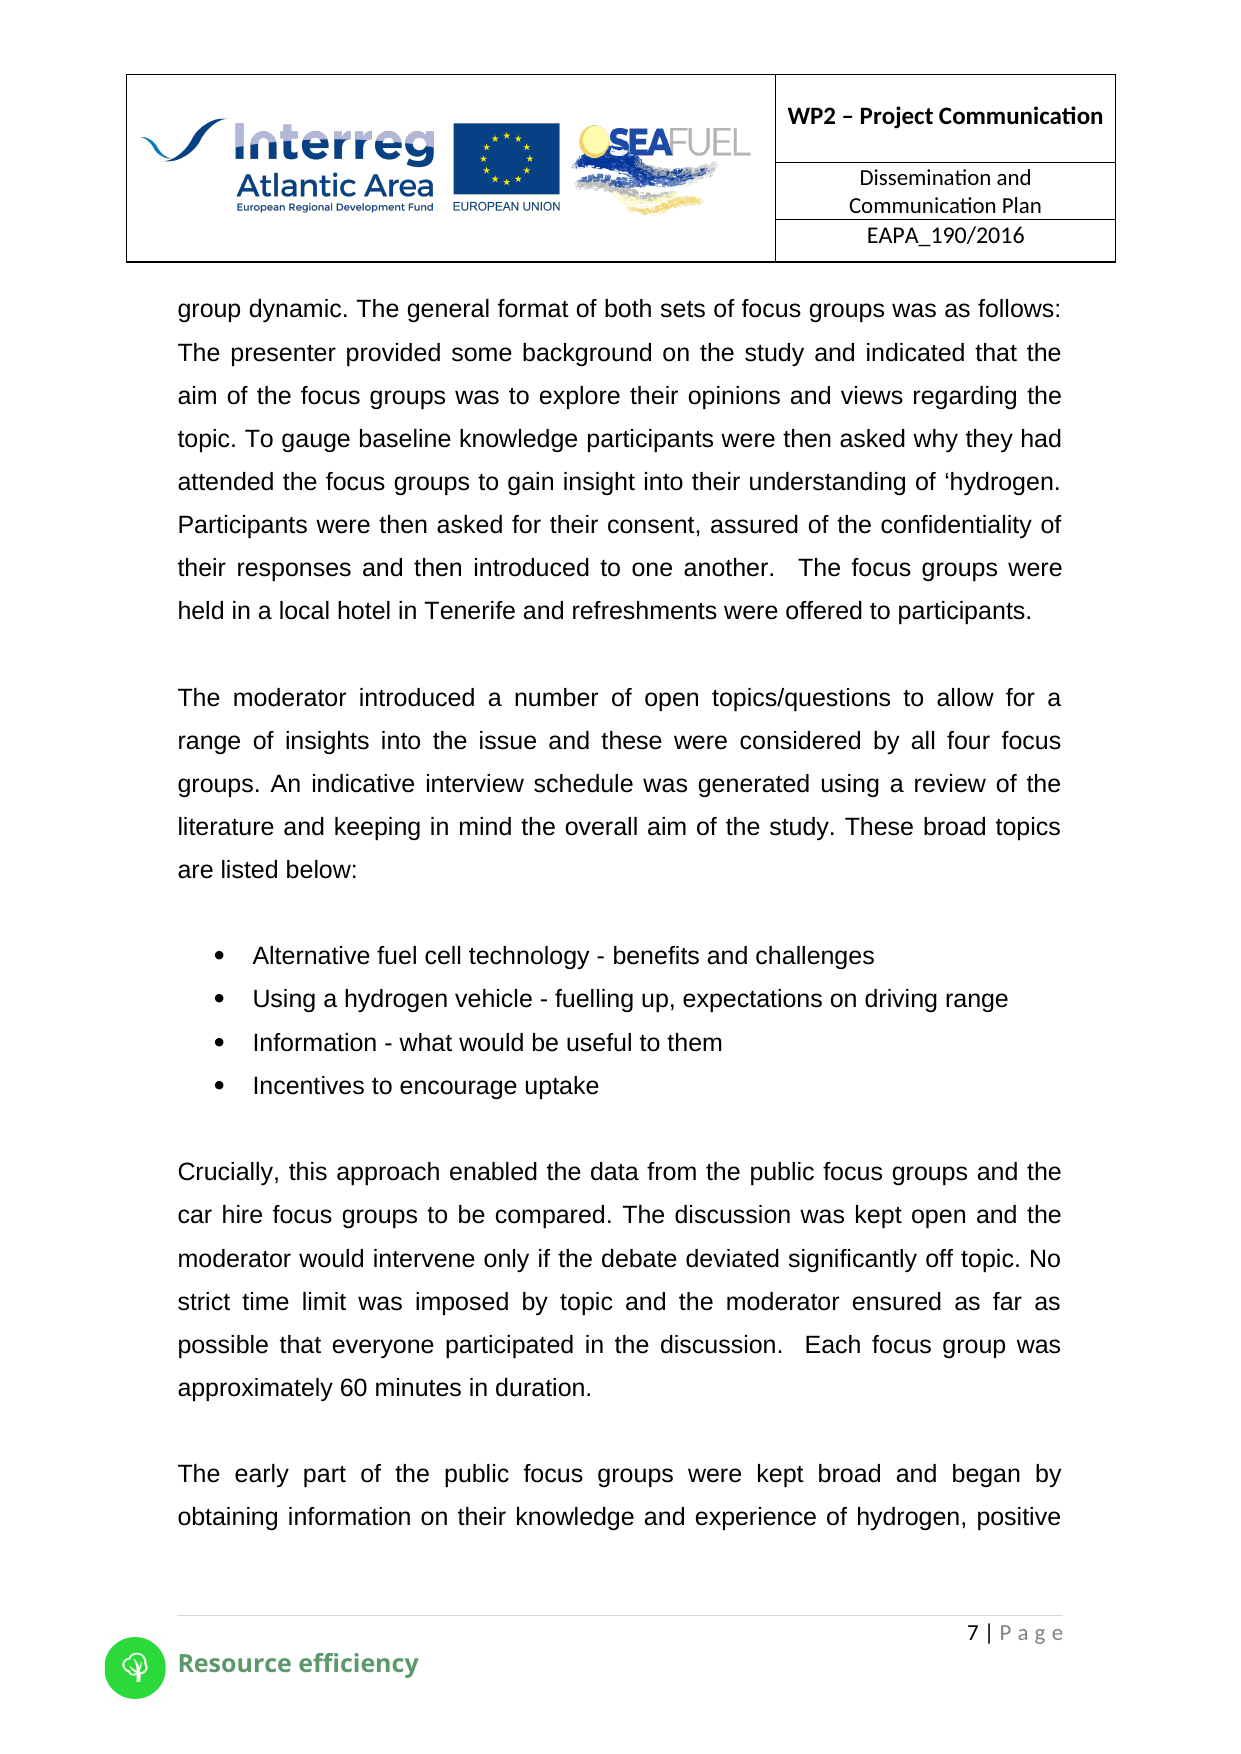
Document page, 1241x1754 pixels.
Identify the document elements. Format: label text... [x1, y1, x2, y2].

text The moderator introduced a number of open topics/questions to allow for a range of insights into the issue and these were considered by all four focus groups. An indicative interview schedule was generated using a review of the literature and keeping in mind the overall aim of the study. These broad topics are listed below: [177, 682, 1063, 884]
list Using a hydrogen vehicle - fuelling up, expectations on driving range [215, 984, 1063, 1013]
list Alternative fuel cell technology - benefits and challenges [215, 941, 1063, 970]
picture [127, 105, 755, 226]
list Incentives to encourage uptake [215, 1071, 1063, 1100]
text Crucially, this approach enabled the data from the public focus groups and the car hire focus groups to be compared. The discussion was kept open and the moderator would intervene only if the debate deviated significantly off topic. No strict time limit was imposed by topic and the moderator ensured as far as possible that everyone participated in the discussion. Each focus group was approximately 60 minutes in duration. [177, 1157, 1063, 1402]
picture [104, 1637, 166, 1699]
list Information - what would be useful to them [215, 1028, 1063, 1057]
